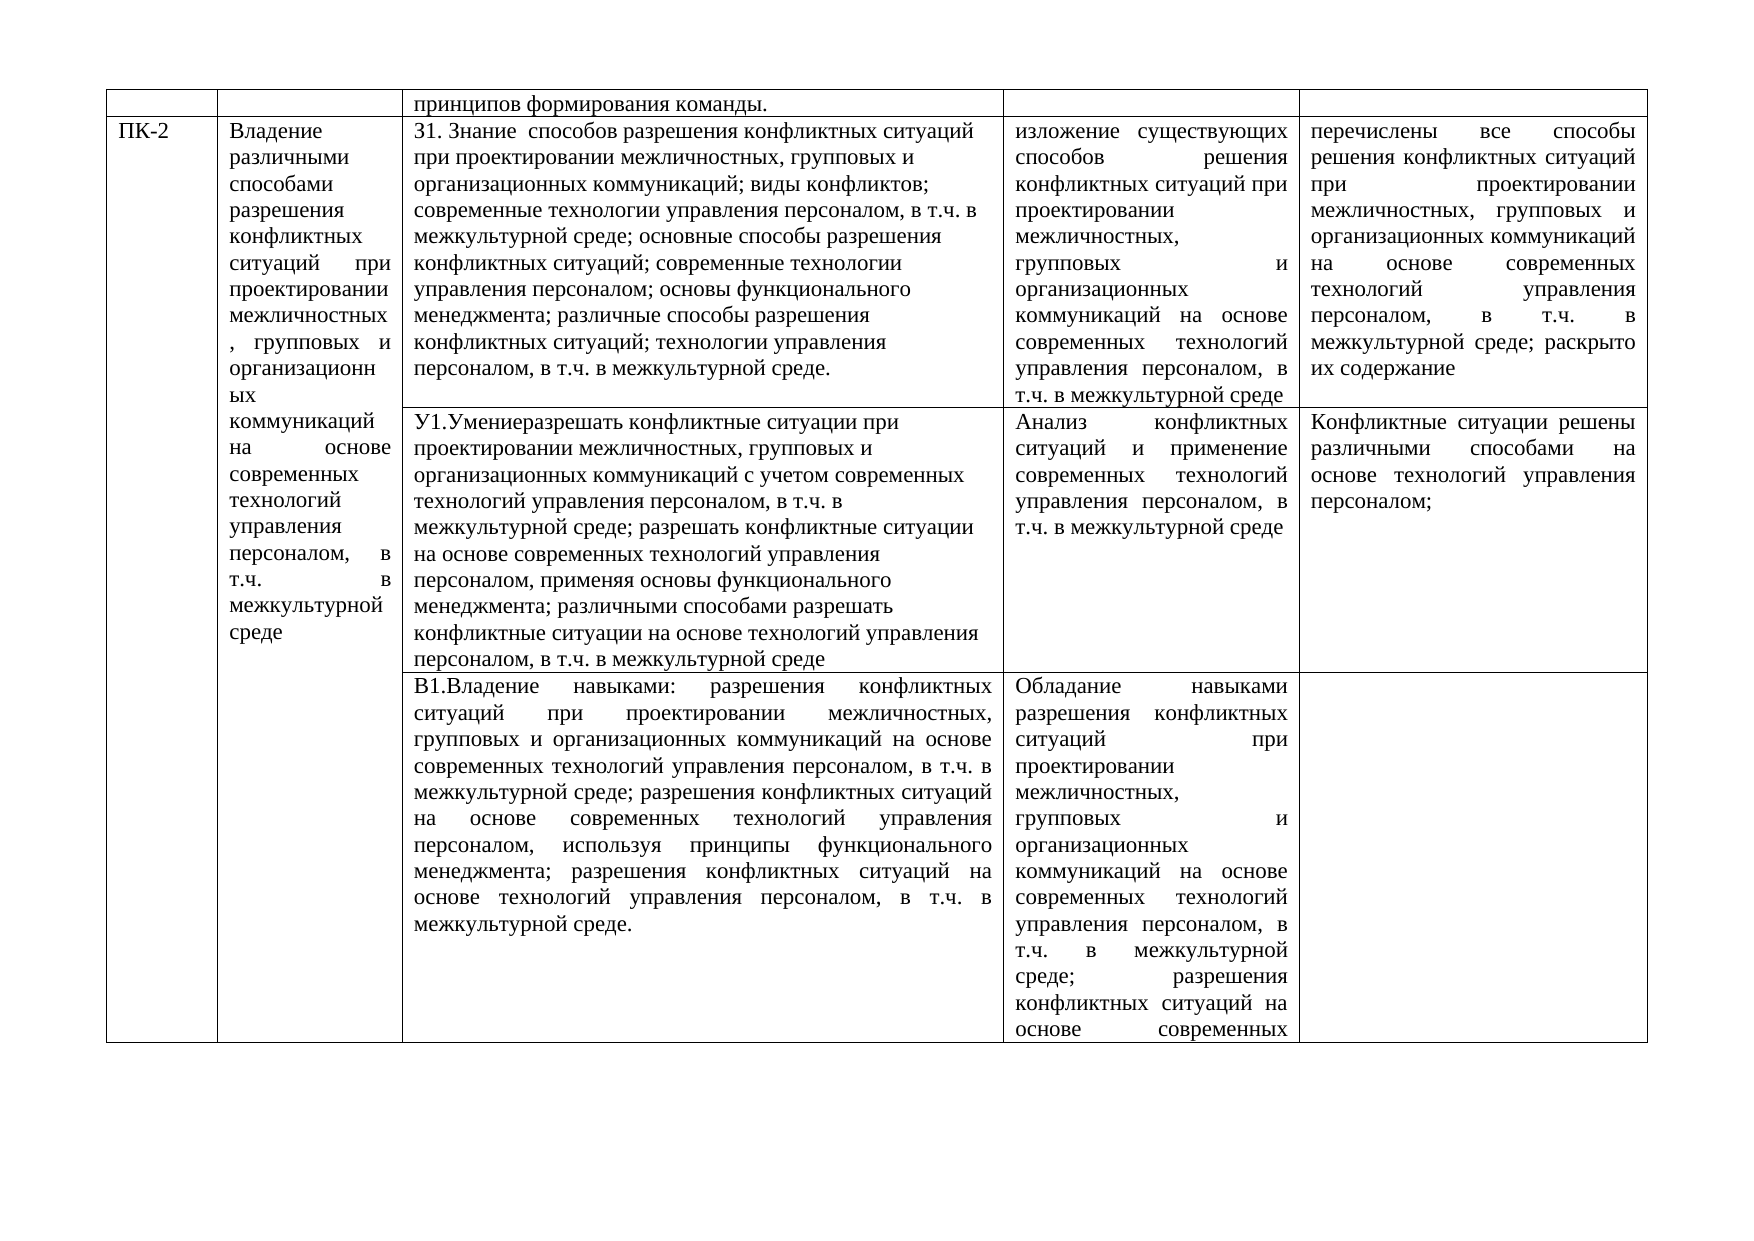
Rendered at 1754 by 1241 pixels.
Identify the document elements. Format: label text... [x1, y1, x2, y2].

table_cell Владение различными способами разрешения конфликтных ситуаций при проектировании межличностных, групповых и организационных коммуникаций на основе современных технологий управления персоналом, в т.ч. в межкультурной среде [218, 117, 402, 1042]
table_cell перечислены все способы решения конфликтных ситуаций при проектировании межличностных, групповых и организационных коммуникаций на основе современных технологий управления персоналом, в т.ч. в межкультурной среде; раскрыто их содержание [1300, 117, 1647, 407]
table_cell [1004, 90, 1299, 116]
table_cell [1300, 90, 1647, 116]
table_cell [218, 90, 402, 116]
table_cell [107, 90, 217, 116]
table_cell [403, 673, 1003, 1042]
table_cell [1300, 673, 1647, 1042]
table_cell З1. Знание способов разрешения конфликтных ситуаций при проектировании межличностных, групповых и организационных коммуникаций; виды конфликтов; современные технологии управления персоналом, в т.ч. в межкультурной среде; основные способы разрешения конфликтных ситуаций; современные технологии управления персоналом; основы функционального менеджмента; различные способы разрешения конфликтных ситуаций; технологии управления персоналом, в т.ч. в межкультурной среде. [403, 117, 1003, 407]
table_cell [1004, 673, 1299, 1042]
table_cell Анализ конфликтных ситуаций и применение современных технологий управления персоналом, в т.ч. в межкультурной среде [1004, 408, 1299, 672]
table_cell изложение существующих способов решения конфликтных ситуаций при проектировании межличностных, групповых и организационных коммуникаций на основе современных технологий управления персоналом, в т.ч. в межкультурной среде [1004, 117, 1299, 407]
table_cell ПК-2 [107, 117, 217, 1042]
table_cell Конфликтные ситуации решены различными способами на основе технологий управления персоналом; [1300, 408, 1647, 672]
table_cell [403, 90, 1003, 116]
table_cell У1.Умениеразрешать конфликтные ситуации при проектировании межличностных, групповых и организационных коммуникаций с учетом современных технологий управления персоналом, в т.ч. в межкультурной среде; разрешать конфликтные ситуации на основе современных технологий управления персоналом, применяя основы функционального менеджмента; различными способами разрешать конфликтные ситуации на основе технологий управления персоналом, в т.ч. в межкультурной среде [403, 408, 1003, 672]
